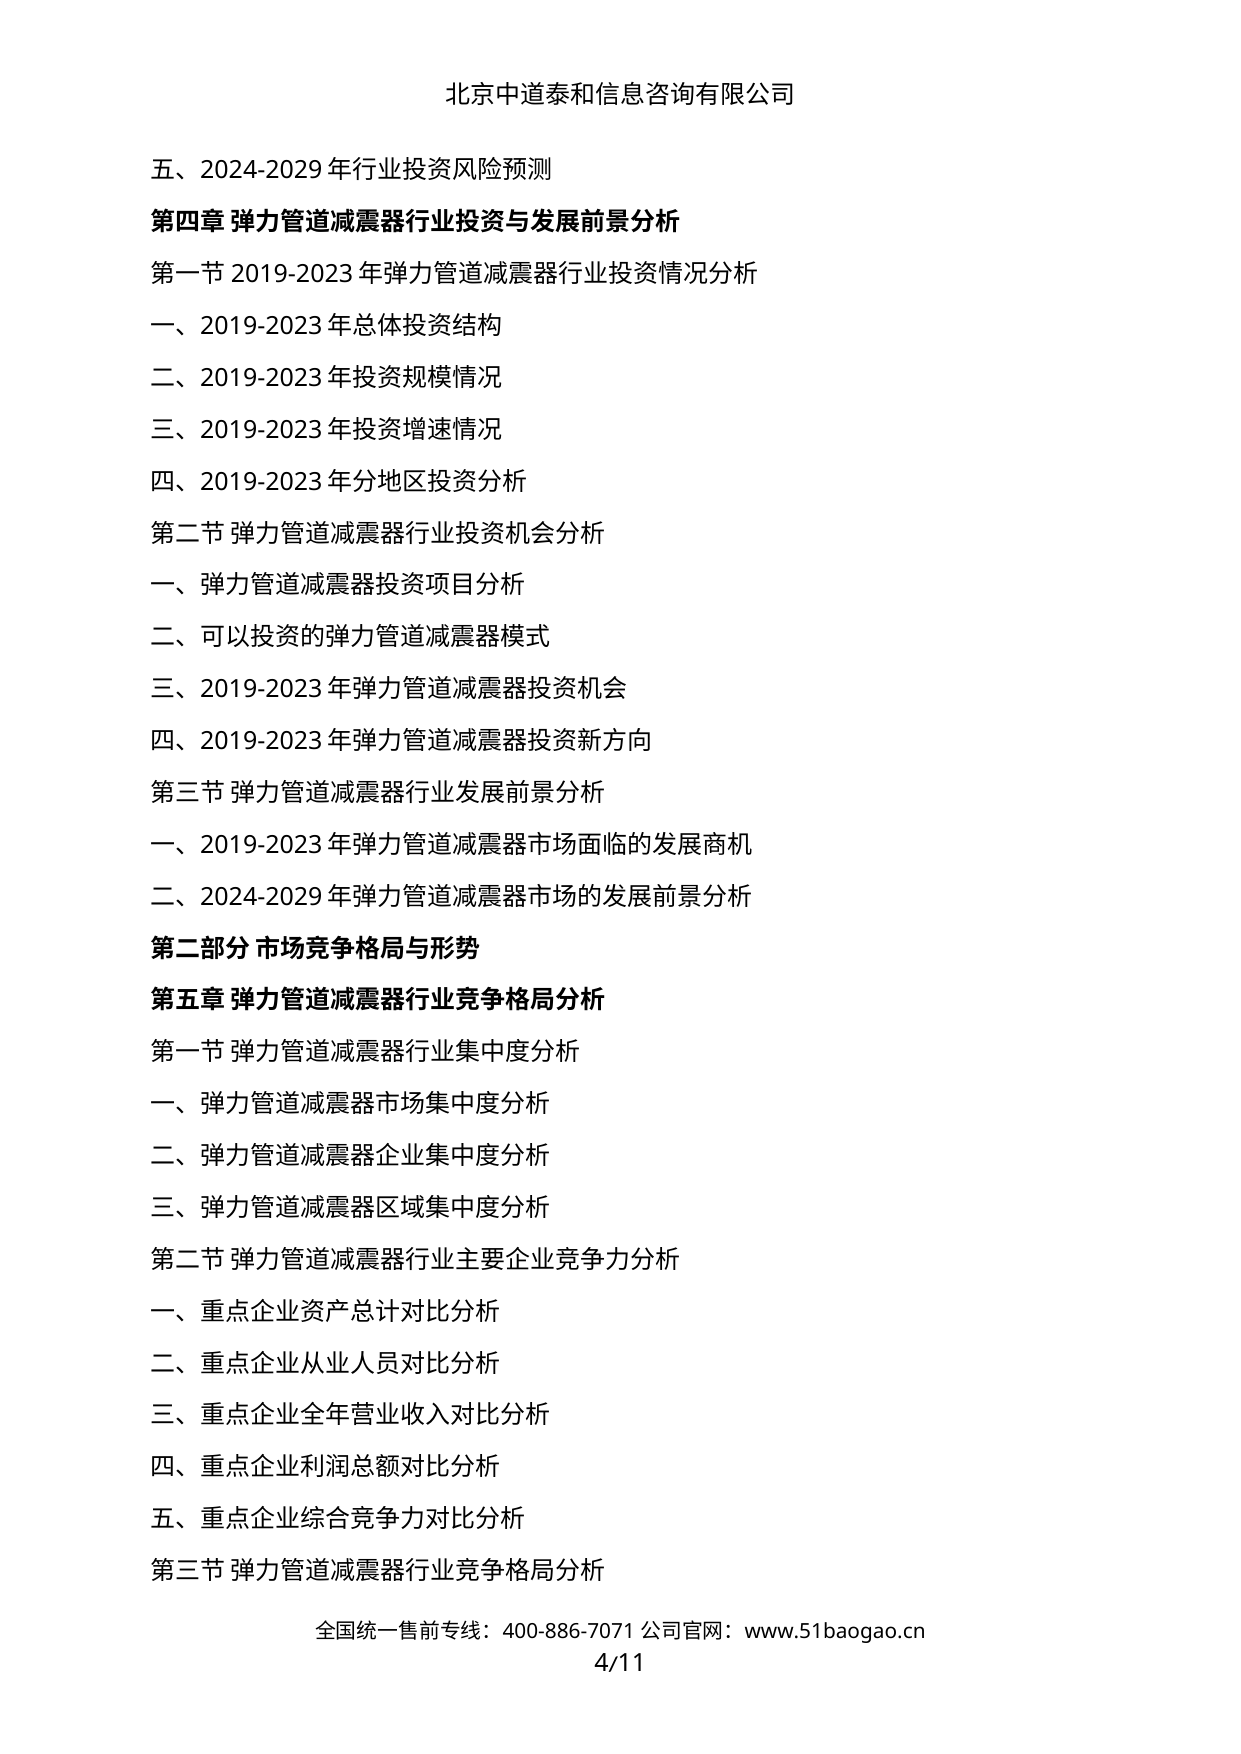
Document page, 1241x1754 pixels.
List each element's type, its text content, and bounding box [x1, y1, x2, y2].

text 第二节 弹力管道减震器行业投资机会分析 [150, 513, 1090, 549]
text 第五章 弹力管道减震器行业竞争格局分析 [150, 980, 1090, 1016]
text 第三节 弹力管道减震器行业竞争格局分析 [150, 1551, 1090, 1587]
text 三、2019-2023年弹力管道减震器投资机会 [150, 669, 1090, 705]
text 四、重点企业利润总额对比分析 [150, 1447, 1090, 1483]
text 二、弹力管道减震器企业集中度分析 [150, 1136, 1090, 1172]
text 第一节 2019-2023年弹力管道减震器行业投资情况分析 [150, 254, 1090, 290]
text 三、弹力管道减震器区域集中度分析 [150, 1187, 1090, 1224]
text 二、可以投资的弹力管道减震器模式 [150, 617, 1090, 653]
text 第三节 弹力管道减震器行业发展前景分析 [150, 772, 1090, 809]
text 五、重点企业综合竞争力对比分析 [150, 1499, 1090, 1535]
text 第二部分 市场竞争格局与形势 [150, 928, 1090, 964]
text 一、2019-2023年弹力管道减震器市场面临的发展商机 [150, 824, 1090, 861]
text 三、2019-2023年投资增速情况 [150, 409, 1090, 446]
text 第一节 弹力管道减震器行业集中度分析 [150, 1032, 1090, 1068]
text 第四章 弹力管道减震器行业投资与发展前景分析 [150, 202, 1090, 238]
text 一、弹力管道减震器市场集中度分析 [150, 1084, 1090, 1120]
text 一、2019-2023年总体投资结构 [150, 306, 1090, 342]
text 三、重点企业全年营业收入对比分析 [150, 1395, 1090, 1431]
text 二、2019-2023年投资规模情况 [150, 357, 1090, 394]
text 四、2019-2023年分地区投资分析 [150, 461, 1090, 497]
text 一、重点企业资产总计对比分析 [150, 1291, 1090, 1327]
text 第二节 弹力管道减震器行业主要企业竞争力分析 [150, 1239, 1090, 1276]
text 一、弹力管道减震器投资项目分析 [150, 565, 1090, 601]
text 五、2024-2029年行业投资风险预测 [150, 150, 1090, 186]
text 二、2024-2029年弹力管道减震器市场的发展前景分析 [150, 876, 1090, 912]
text 二、重点企业从业人员对比分析 [150, 1343, 1090, 1379]
text 四、2019-2023年弹力管道减震器投资新方向 [150, 721, 1090, 757]
